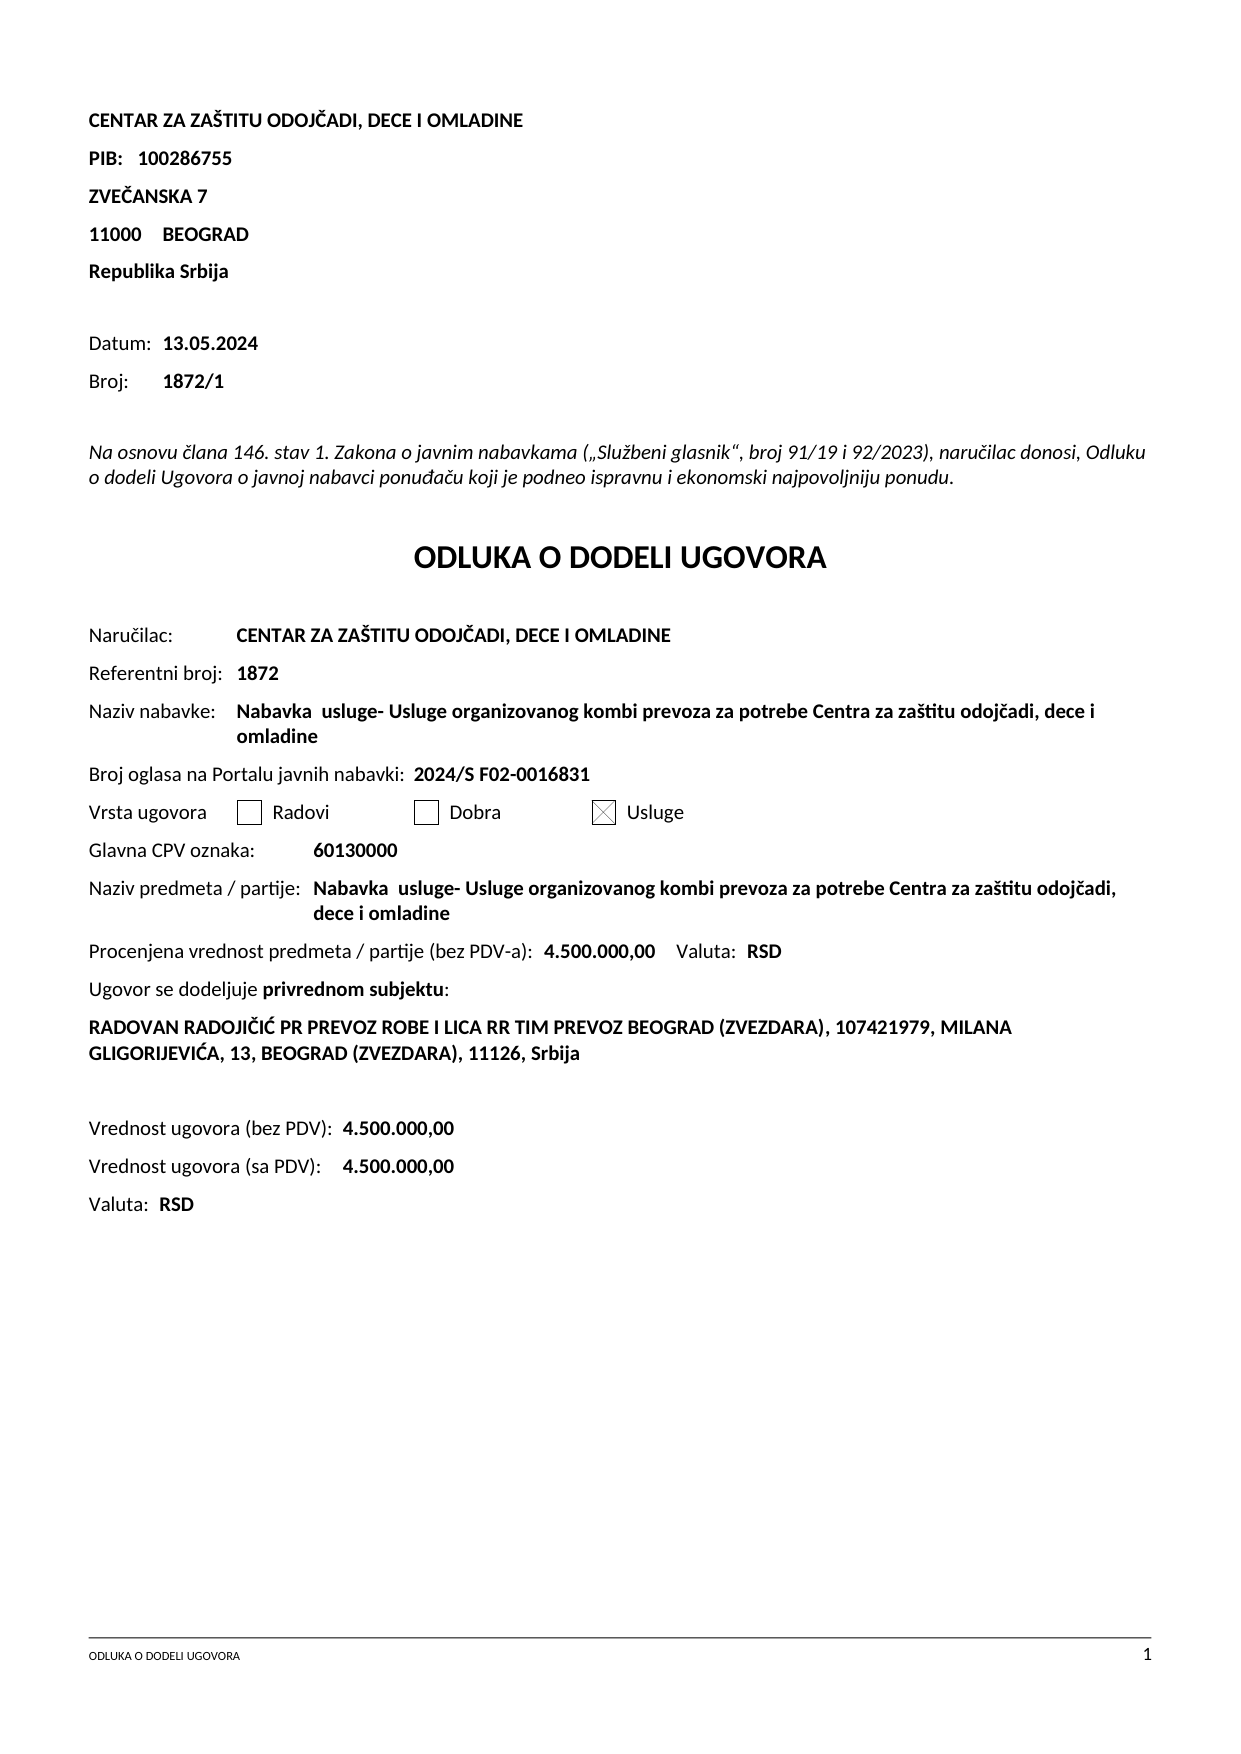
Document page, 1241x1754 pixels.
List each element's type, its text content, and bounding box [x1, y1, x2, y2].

text Procenjena vrednost predmeta / partije (bez PDV-a): 4.500.000,00 Valuta: RSD [89, 938, 1152, 964]
text Naručilac: CENTAR ZA ZAŠTITU ODOJČADI, DECE I OMLADINE [89, 622, 1152, 648]
text Glavna CPV oznaka: 60130000 [89, 837, 1152, 863]
text 11000 BEOGRAD [89, 221, 1152, 246]
text Na osnovu člana 146. stav 1. Zakona o javnim nabavkama („Službeni glasnik“, broj 91/19 i 92/2023), naručilac donosi, Odluku o dodeli Ugovora o javnoj nabavci ponuđaču koji je podneo ispravnu i ekonomski najpovoljniju ponudu. [89, 439, 1152, 490]
text Broj: 1872/1 [89, 368, 1152, 393]
text Broj oglasa na Portalu javnih nabavki: 2024/S F02-0016831 [89, 761, 1152, 787]
text Vrednost ugovora (bez PDV): 4.500.000,00 [89, 1116, 1152, 1141]
text Naziv nabavke: Nabavka usluge- Usluge organizovanog kombi prevoza za potrebe Centra za zaštitu odojčadi, dece i omladine [89, 698, 1152, 749]
text Republika Srbija [89, 259, 1152, 284]
text PIB: 100286755 [89, 145, 1152, 170]
text Vrednost ugovora (sa PDV): 4.500.000,00 [89, 1153, 1152, 1179]
text Vrsta ugovora Radovi Dobra Usluge [89, 799, 1152, 825]
text Referentni broj: 1872 [89, 660, 1152, 686]
text Valuta: RSD [89, 1191, 1152, 1217]
table_header RADOVAN RADOJIČIĆ PR PREVOZ ROBE I LICA RR TIM PREVOZ BEOGRAD (ZVEZDARA), 107421979, MILANA GLIGORIJEVIĆA, 13, BEOGRAD (ZVEZDARA), 11126, Srbija [89, 1008, 1152, 1071]
text ODLUKA O DODELI UGOVORA [89, 536, 1152, 576]
text Datum: 13.05.2024 [89, 330, 1152, 355]
text CENTAR ZA ZAŠTITU ODOJČADI, DECE I OMLADINE [89, 107, 1152, 132]
text Naziv predmeta / partije: Nabavka usluge- Usluge organizovanog kombi prevoza za potrebe Centra za zaštitu odojčadi, dece i omladine [89, 875, 1152, 926]
text ZVEČANSKA 7 [89, 183, 1152, 208]
text Ugovor se dodeljuje privrednom subjektu: [89, 976, 1152, 1002]
